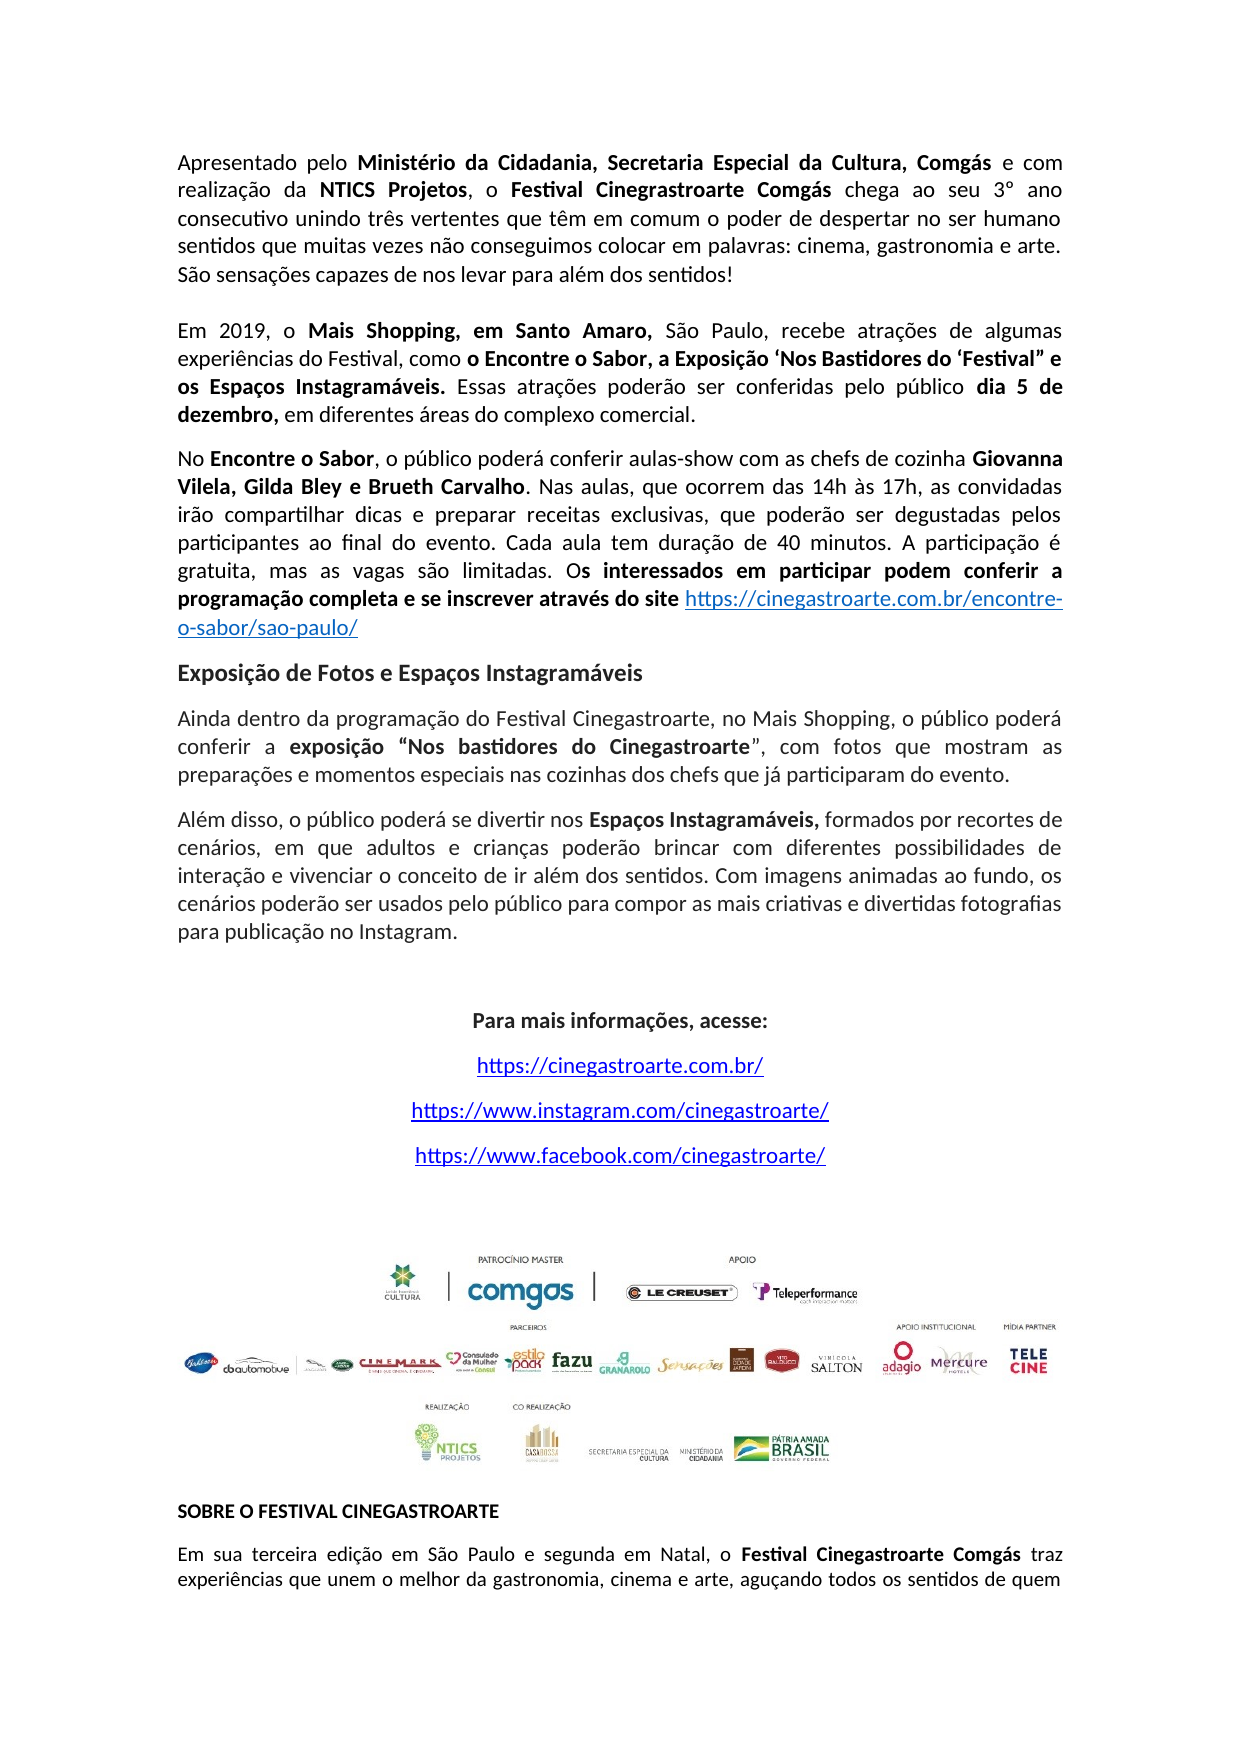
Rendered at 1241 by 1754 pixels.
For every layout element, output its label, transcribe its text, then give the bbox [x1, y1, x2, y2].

text Em 2019, o Mais Shopping, em Santo Amaro, São Paulo, recebe atrações de algumas experiências do Festival, como o Encontre o Sabor, a Exposição ‘Nos Bastidores do ‘Festival” e os Espaços Instagramáveis. Essas atrações poderão ser conferidas pelo público dia 5 de dezembro, em diferentes áreas do complexo comercial. [177, 316, 1063, 428]
picture [177, 1230, 1063, 1482]
text SOBRE O FESTIVAL CINEGASTROARTE [177, 1499, 1063, 1524]
text No Encontre o Sabor, o público poderá conferir aulas-show com as chefs de cozinha Giovanna Vilela, Gilda Bley e Brueth Carvalho. Nas aulas, que ocorrem das 14h às 17h, as convidadas irão compartilhar dicas e preparar receitas exclusivas, que poderão ser degustadas pelos participantes ao final do evento. Cada aula tem duração de 40 minutos. A participação é gratuita, mas as vagas são limitadas. Os interessados em participar podem conferir a programação completa e se inscrever através do site https://cinegastroarte.com.br/encontre-o-sabor/sao-paulo/ [177, 444, 1063, 609]
text Além disso, o público poderá se divertir nos Espaços Instagramáveis, formados por recortes de cenários, em que adultos e crianças poderão brincar com diferentes possibilidades de interação e vivenciar o conceito de ir além dos sentidos. Com imagens animadas ao fundo, os cenários poderão ser usados pelo público para compor as mais criativas e divertidas fotografias para publicação no Instagram. [177, 805, 1063, 945]
text https://cinegastroarte.com.br/ [177, 1051, 1063, 1079]
text Apresentado pelo Ministério da Cidadania, Secretaria Especial da Cultura, Comgás e com realização da NTICS Projetos, o Festival Cinegrastroarte Comgás chega ao seu 3º ano consecutivo unindo três vertentes que têm em comum o poder de despertar no ser humano sentidos que muitas vezes não conseguimos colocar em palavras: cinema, gastronomia e arte. São sensações capazes de nos levar para além dos sentidos! [177, 148, 1063, 288]
text Exposição de Fotos e Espaços Instagramáveis [177, 657, 1063, 688]
text Para mais informações, acesse: [177, 1007, 1063, 1035]
text https://www.facebook.com/cinegastroarte/ [177, 1141, 1063, 1169]
text Ainda dentro da programação do Festival Cinegastroarte, no Mais Shopping, o público poderá conferir a exposição “Nos bastidores do Cinegastroarte”, com fotos que mostram as preparações e momentos especiais nas cozinhas dos chefs que já participaram do evento. [177, 704, 1063, 788]
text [177, 1541, 1063, 1592]
text https://www.instagram.com/cinegastroarte/ [177, 1096, 1063, 1124]
